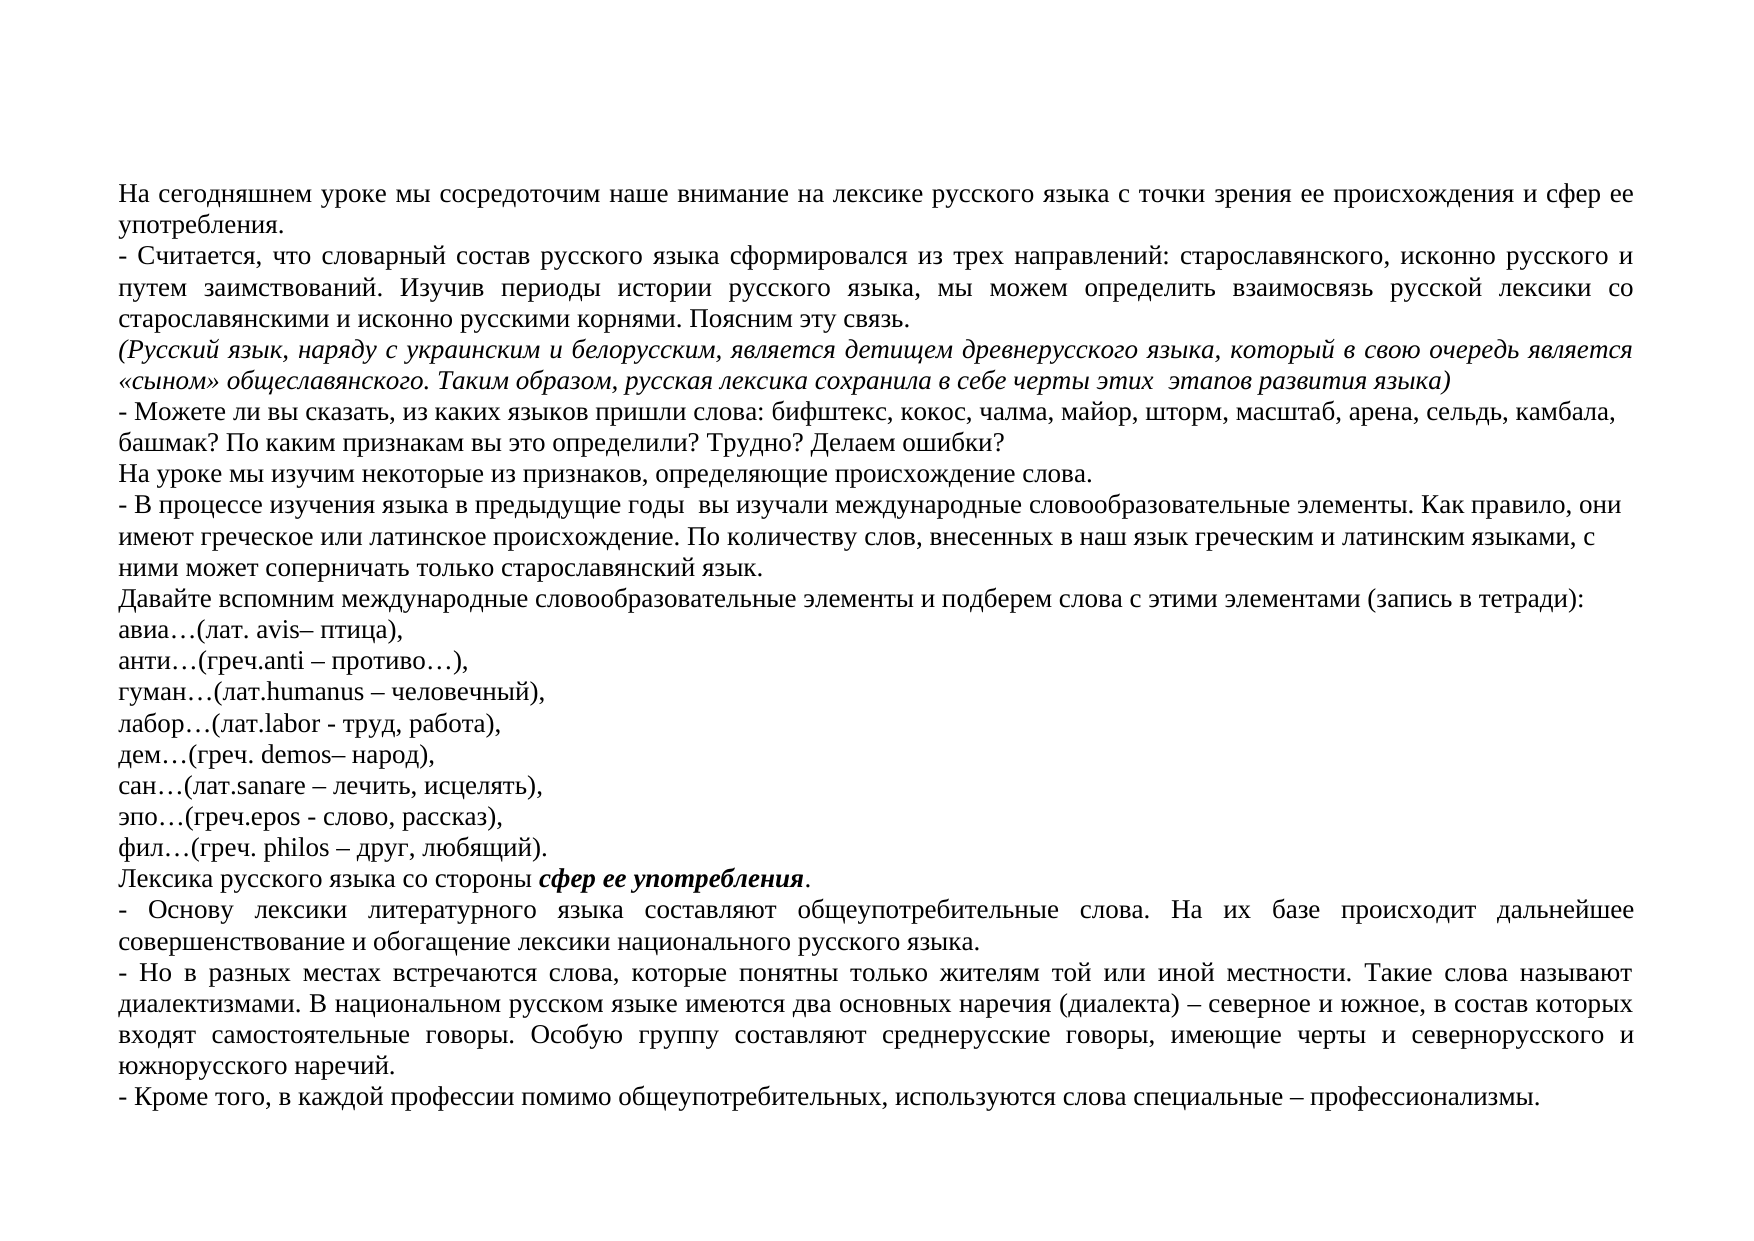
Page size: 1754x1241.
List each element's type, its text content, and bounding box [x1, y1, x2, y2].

text дем…(греч. demos– народ), [118, 738, 1636, 769]
text - Основу лексики литературного языка составляют общеупотребительные слова. На их базе происходит дальнейшее совершенствование и обогащение лексики национального русского языка. [118, 893, 1636, 956]
text лабор…(лат.labor - труд, работа), [118, 707, 1636, 738]
text - В процессе изучения языка в предыдущие годы вы изучали международные словообразовательные элементы. Как правило, они имеют греческое или латинское происхождение. По количеству слов, внесенных в наш язык греческим и латинским языками, с ними может соперничать только старославянский язык. [118, 489, 1636, 582]
text - Но в разных местах встречаются слова, которые понятны только жителям той или иной местности. Такие слова называют диалектизмами. В национальном русском языке имеются два основных наречия (диалекта) – северное и южное, в состав которых входят самостоятельные говоры. Особую группу составляют среднерусские говоры, имеющие черты и севернорусского и южнорусского наречий. [118, 956, 1636, 1080]
text На сегодняшнем уроке мы сосредоточим наше внимание на лексике русского языка с точки зрения ее происхождения и сфер ее употребления. [118, 177, 1636, 239]
text (Русский язык, наряду с украинским и белорусским, является детищем древнерусского языка, который в свою очередь является «сыном» общеславянского. Таким образом, русская лексика сохранила в себе черты этих этапов развития языка) [118, 333, 1636, 395]
text - Можете ли вы сказать, из каких языков пришли слова: бифштекс, кокос, чалма, майор, шторм, масштаб, арена, сельдь, камбала, башмак? По каким признакам вы это определили? Трудно? Делаем ошибки? [118, 395, 1636, 457]
text Лексика русского языка со стороны сфер ее употребления. [118, 862, 1636, 893]
text - Считается, что словарный состав русского языка сформировался из трех направлений: старославянского, исконно русского и путем заимствований. Изучив периоды истории русского языка, мы можем определить взаимосвязь русской лексики со старославянскими и исконно русскими корнями. Поясним эту связь. [118, 239, 1636, 333]
text гуман…(лат.humanus – человечный), [118, 676, 1636, 707]
text На уроке мы изучим некоторые из признаков, определяющие происхождение слова. [118, 457, 1636, 489]
text фил…(греч. philos – друг, любящий). [118, 831, 1636, 862]
text - Кроме того, в каждой профессии помимо общеупотребительных, используются слова специальные – профессионализмы. [118, 1080, 1636, 1112]
text сан…(лат.sanare – лечить, исцелять), [118, 769, 1636, 800]
text Давайте вспомним международные словообразовательные элементы и подберем слова с этими элементами (запись в тетради): [118, 582, 1636, 613]
text авиа…(лат. avis– птица), [118, 613, 1636, 644]
text анти…(греч.anti – противо…), [118, 644, 1636, 676]
text эпо…(греч.epos - слово, рассказ), [118, 800, 1636, 831]
